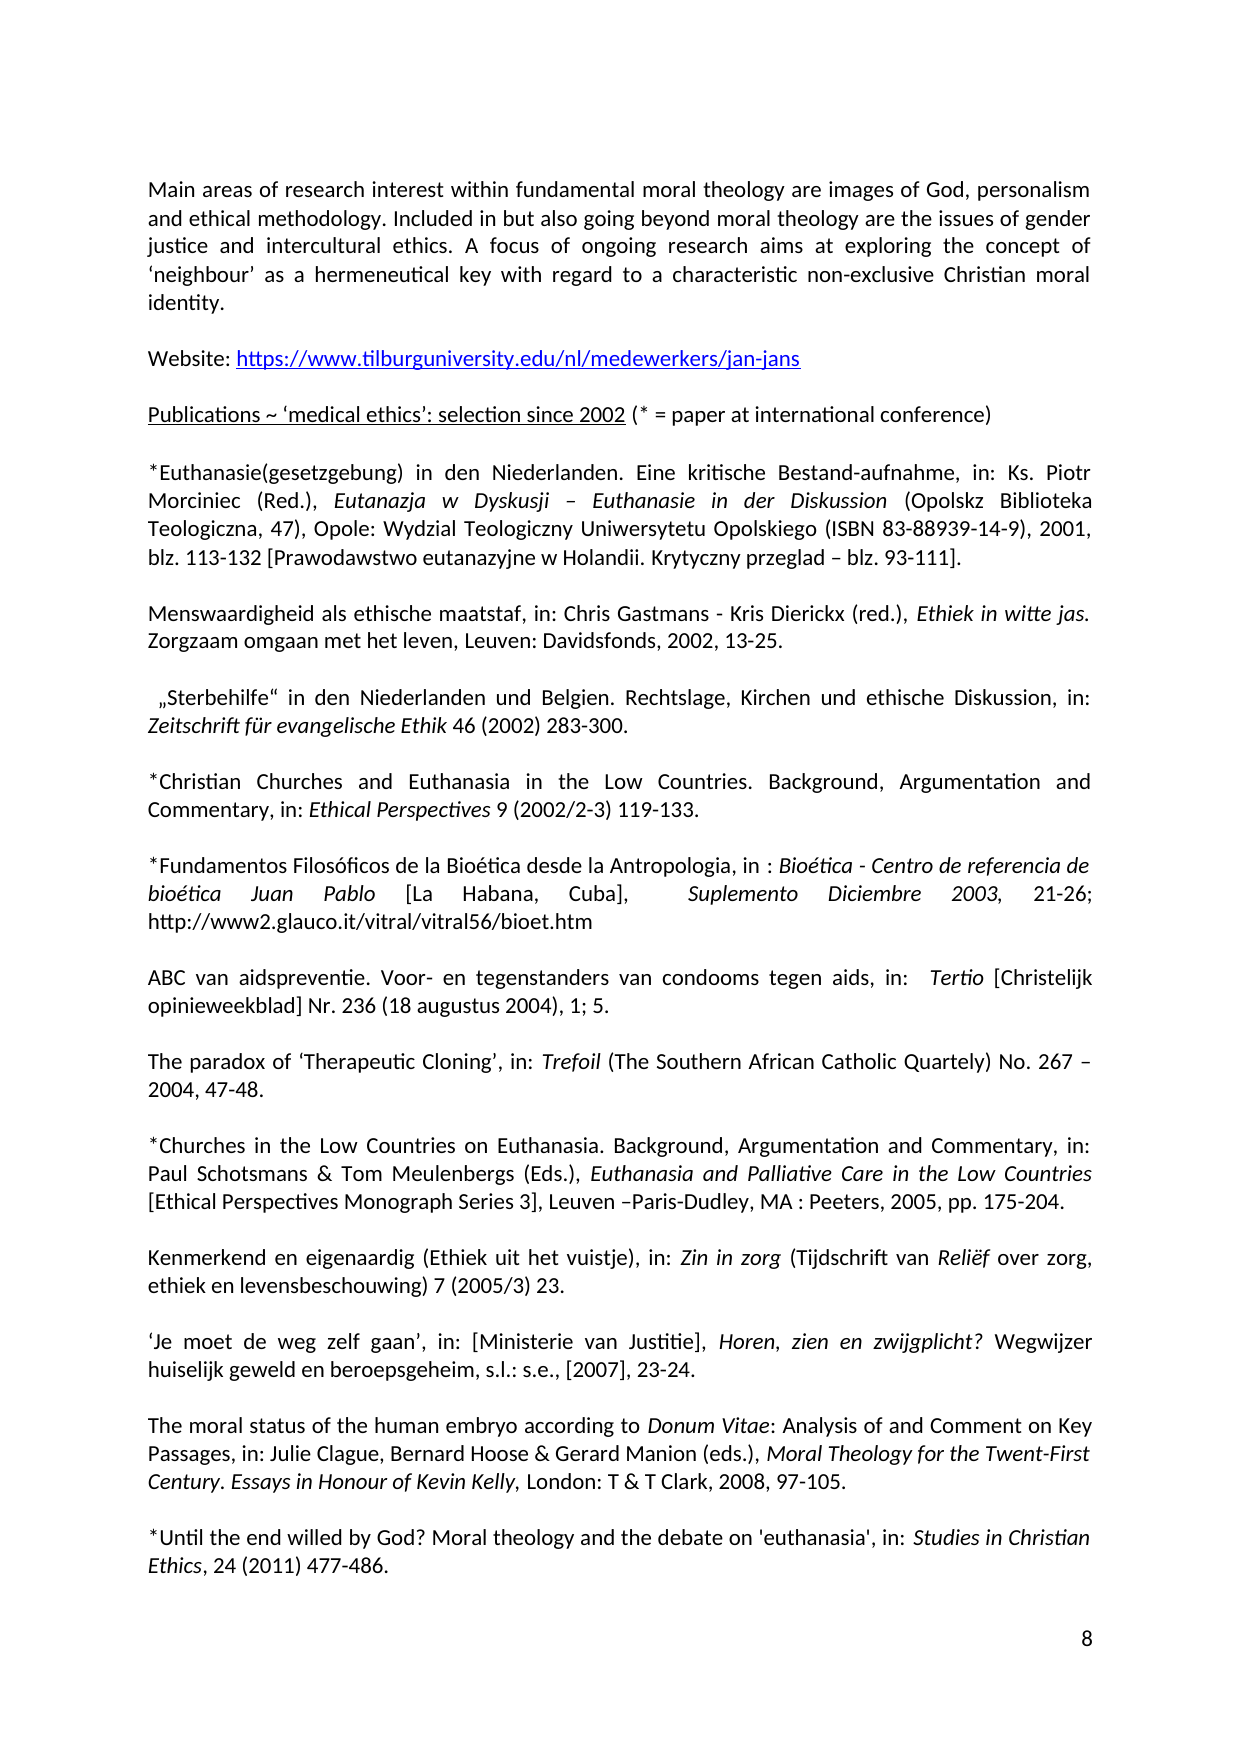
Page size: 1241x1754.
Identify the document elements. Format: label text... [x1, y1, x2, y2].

text Menswaardigheid als ethische maatstaf, in: Chris Gastmans - Kris Dierickx (red.), Ethiek in witte jas. Zorgzaam omgaan met het leven, Leuven: Davidsfonds, 2002, 13-25. [148, 599, 1093, 655]
text Main areas of research interest within fundamental moral theology are images of God, personalism and ethical methodology. Included in but also going beyond moral theology are the issues of gender justice and intercultural ethics. A focus of ongoing research aims at exploring the concept of ‘neighbour’ as a hermeneutical key with regard to a characteristic non-exclusive Christian moral identity. [148, 176, 1093, 316]
text The moral status of the human embryo according to Donum Vitae: Analysis of and Comment on Key Passages, in: Julie Clague, Bernard Hoose & Gerard Manion (eds.), Moral Theology for the Twent-First Century. Essays in Honour of Kevin Kelly, London: T & T Clark, 2008, 97-105. [148, 1411, 1093, 1495]
text „Sterbehilfe“ in den Niederlanden und Belgien. Rechtslage, Kirchen und ethische Diskussion, in: Zeitschrift für evangelische Ethik 46 (2002) 283-300. [148, 683, 1093, 739]
text The paradox of ‘Therapeutic Cloning’, in: Trefoil (The Southern African Catholic Quartely) No. 267 – 2004, 47-48. [148, 1047, 1093, 1103]
text *Euthanasie(gesetzgebung) in den Niederlanden. Eine kritische Bestand-aufnahme, in: Ks. Piotr Morciniec (Red.), Eutanazja w Dyskusji – Euthanasie in der Diskussion (Opolskz Biblioteka Teologiczna, 47), Opole: Wydzial Teologiczny Uniwersytetu Opolskiego (ISBN 83-88939-14-9), 2001, blz. 113-132 [Prawodawstwo eutanazyjne w Holandii. Krytyczny przeglad – blz. 93-111]. [148, 458, 1093, 571]
text ABC van aidspreventie. Voor- en tegenstanders van condooms tegen aids, in: Tertio [Christelijk opinieweekblad] Nr. 236 (18 augustus 2004), 1; 5. [148, 963, 1093, 1019]
text Website: https://www.tilburguniversity.edu/nl/medewerkers/jan-jans [148, 344, 1093, 372]
text *Churches in the Low Countries on Euthanasia. Background, Argumentation and Commentary, in: Paul Schotsmans & Tom Meulenbergs (Eds.), Euthanasia and Palliative Care in the Low Countries [Ethical Perspectives Monograph Series 3], Leuven –Paris-Dudley, MA : Peeters, 2005, pp. 175-204. [148, 1131, 1093, 1215]
text *Fundamentos Filosóficos de la Bioética desde la Antropologia, in : Bioética - Centro de referencia de bioética Juan Pablo [La Habana, Cuba], Suplemento Diciembre 2003, 21-26; http://www2.glauco.it/vitral/vitral56/bioet.htm [148, 851, 1093, 935]
text Kenmerkend en eigenaardig (Ethiek uit het vuistje), in: Zin in zorg (Tijdschrift van Reliëf over zorg, ethiek en levensbeschouwing) 7 (2005/3) 23. [148, 1243, 1093, 1299]
text *Until the end willed by God? Moral theology and the debate on 'euthanasia', in: Studies in Christian Ethics, 24 (2011) 477-486. [148, 1523, 1093, 1579]
text Publications ~ ‘medical ethics’: selection since 2002 (* = paper at international conference) [148, 400, 1093, 428]
text *Christian Churches and Euthanasia in the Low Countries. Background, Argumentation and Commentary, in: Ethical Perspectives 9 (2002/2-3) 119-133. [148, 767, 1093, 823]
text ‘Je moet de weg zelf gaan’, in: [Ministerie van Justitie], Horen, zien en zwijgplicht? Wegwijzer huiselijk geweld en beroepsgeheim, s.l.: s.e., [2007], 23-24. [148, 1327, 1093, 1383]
